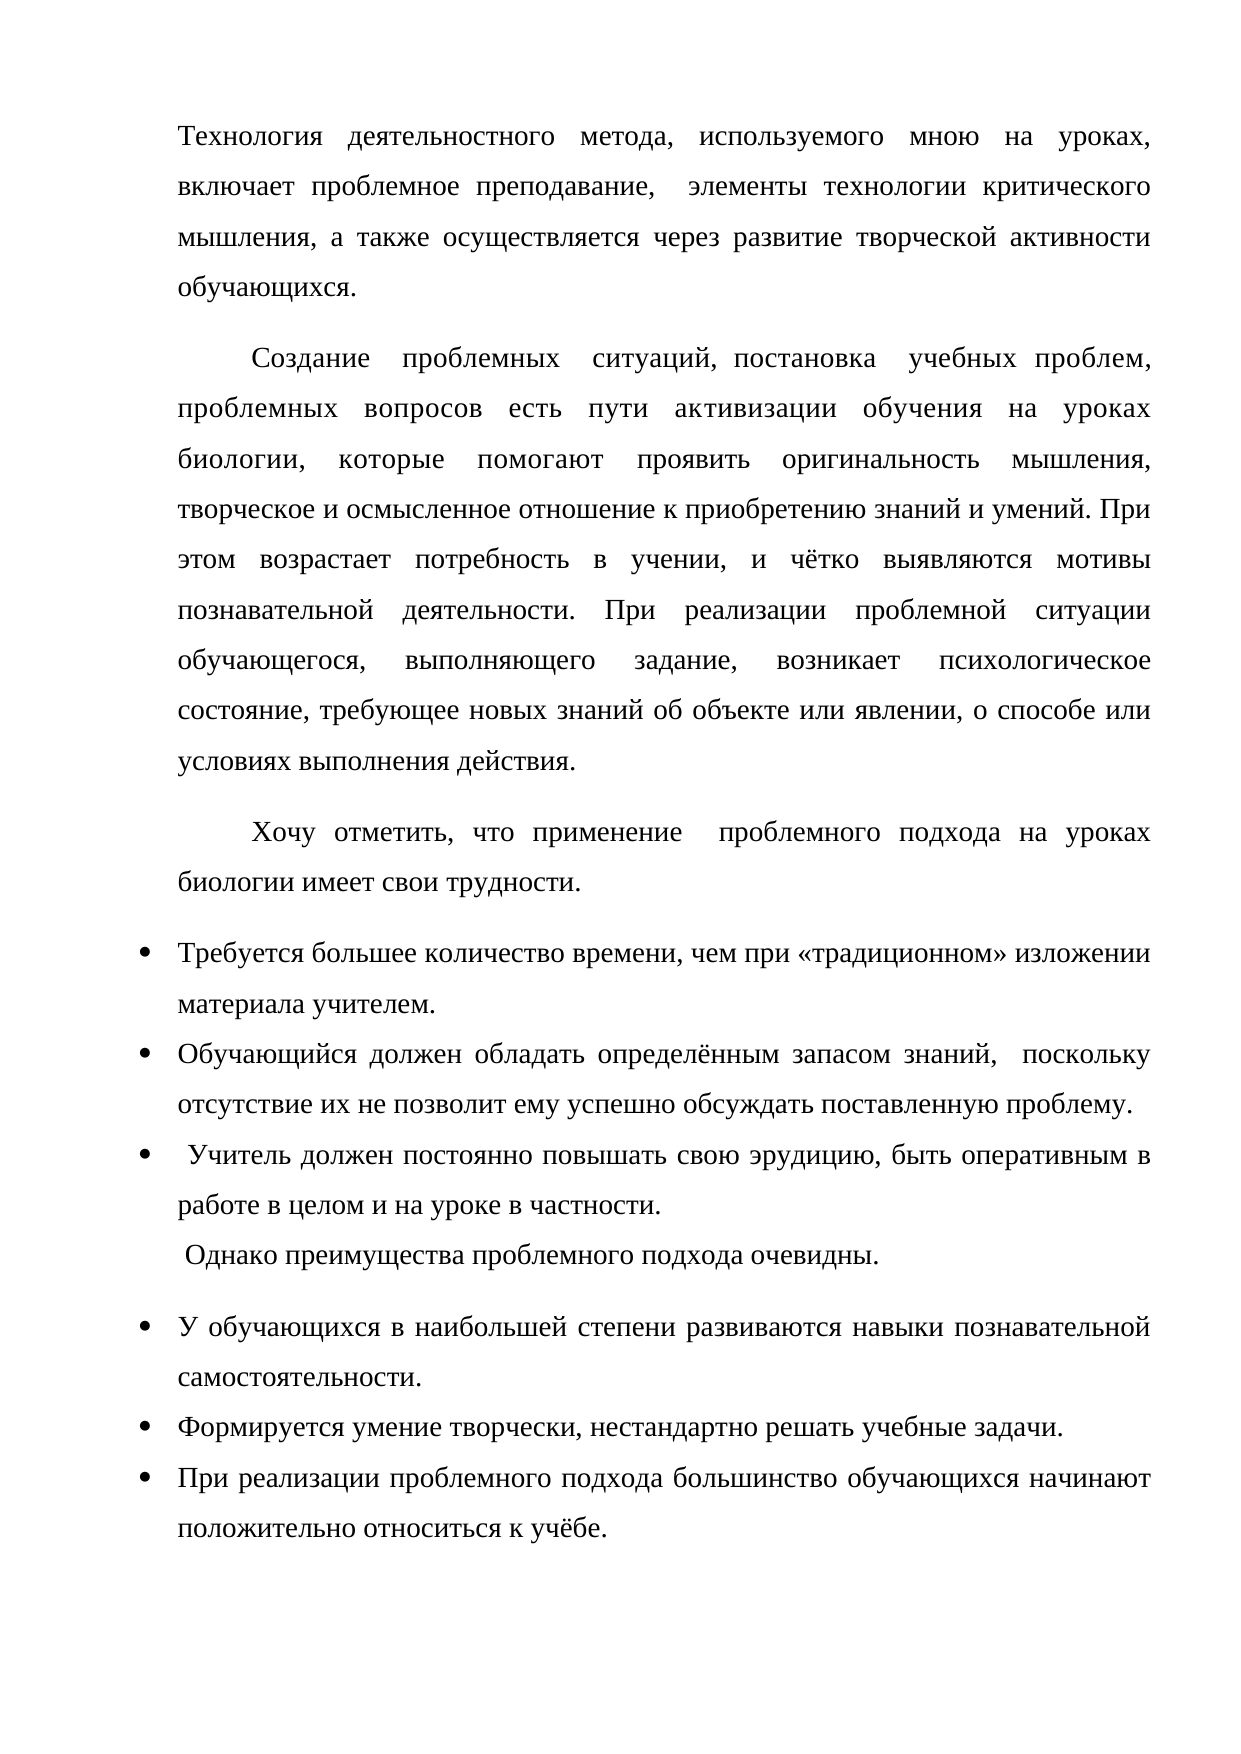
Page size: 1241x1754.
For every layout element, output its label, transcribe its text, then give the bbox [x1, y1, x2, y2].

list Требуется большее количество времени, чем при «традиционном» изложении материала учителем. [140, 935, 1152, 1019]
text Создание проблемных ситуаций, постановка учебных проблем, проблемных вопросов есть пути активизации обучения на уроках биологии, которые помогают проявить оригинальность мышления, творческое и осмысленное отношение к приобретению знаний и умений. При этом возрастает потребность в учении, и чётко выявляются мотивы познавательной деятельности. При реализации проблемной ситуации обучающегося, выполняющего задание, возникает психологическое состояние, требующее новых знаний об объекте или явлении, о способе или условиях выполнения действия. [177, 340, 1152, 776]
list У обучающихся в наибольшей степени развиваются навыки познавательной самостоятельности. [140, 1309, 1152, 1393]
list Обучающийся должен обладать определённым запасом знаний, поскольку отсутствие их не позволит ему успешно обсуждать поставленную проблему. [140, 1036, 1152, 1120]
list Учитель должен постоянно повышать свою эрудицию, быть оперативным в работе в целом и на уроке в частности. [140, 1137, 1152, 1221]
text Технология деятельностного метода, используемого мною на уроках, включает проблемное преподавание, элементы технологии критического мышления, а также осуществляется через развитие творческой активности обучающихся. [177, 118, 1152, 303]
text Хочу отметить, что применение проблемного подхода на уроках биологии имеет свои трудности. [177, 814, 1152, 898]
list При реализации проблемного подхода большинство обучающихся начинают положительно относиться к учёбе. [140, 1460, 1152, 1544]
list Формируется умение творчески, нестандартно решать учебные задачи. [140, 1409, 1152, 1443]
text Однако преимущества проблемного подхода очевидны. [177, 1237, 1152, 1271]
